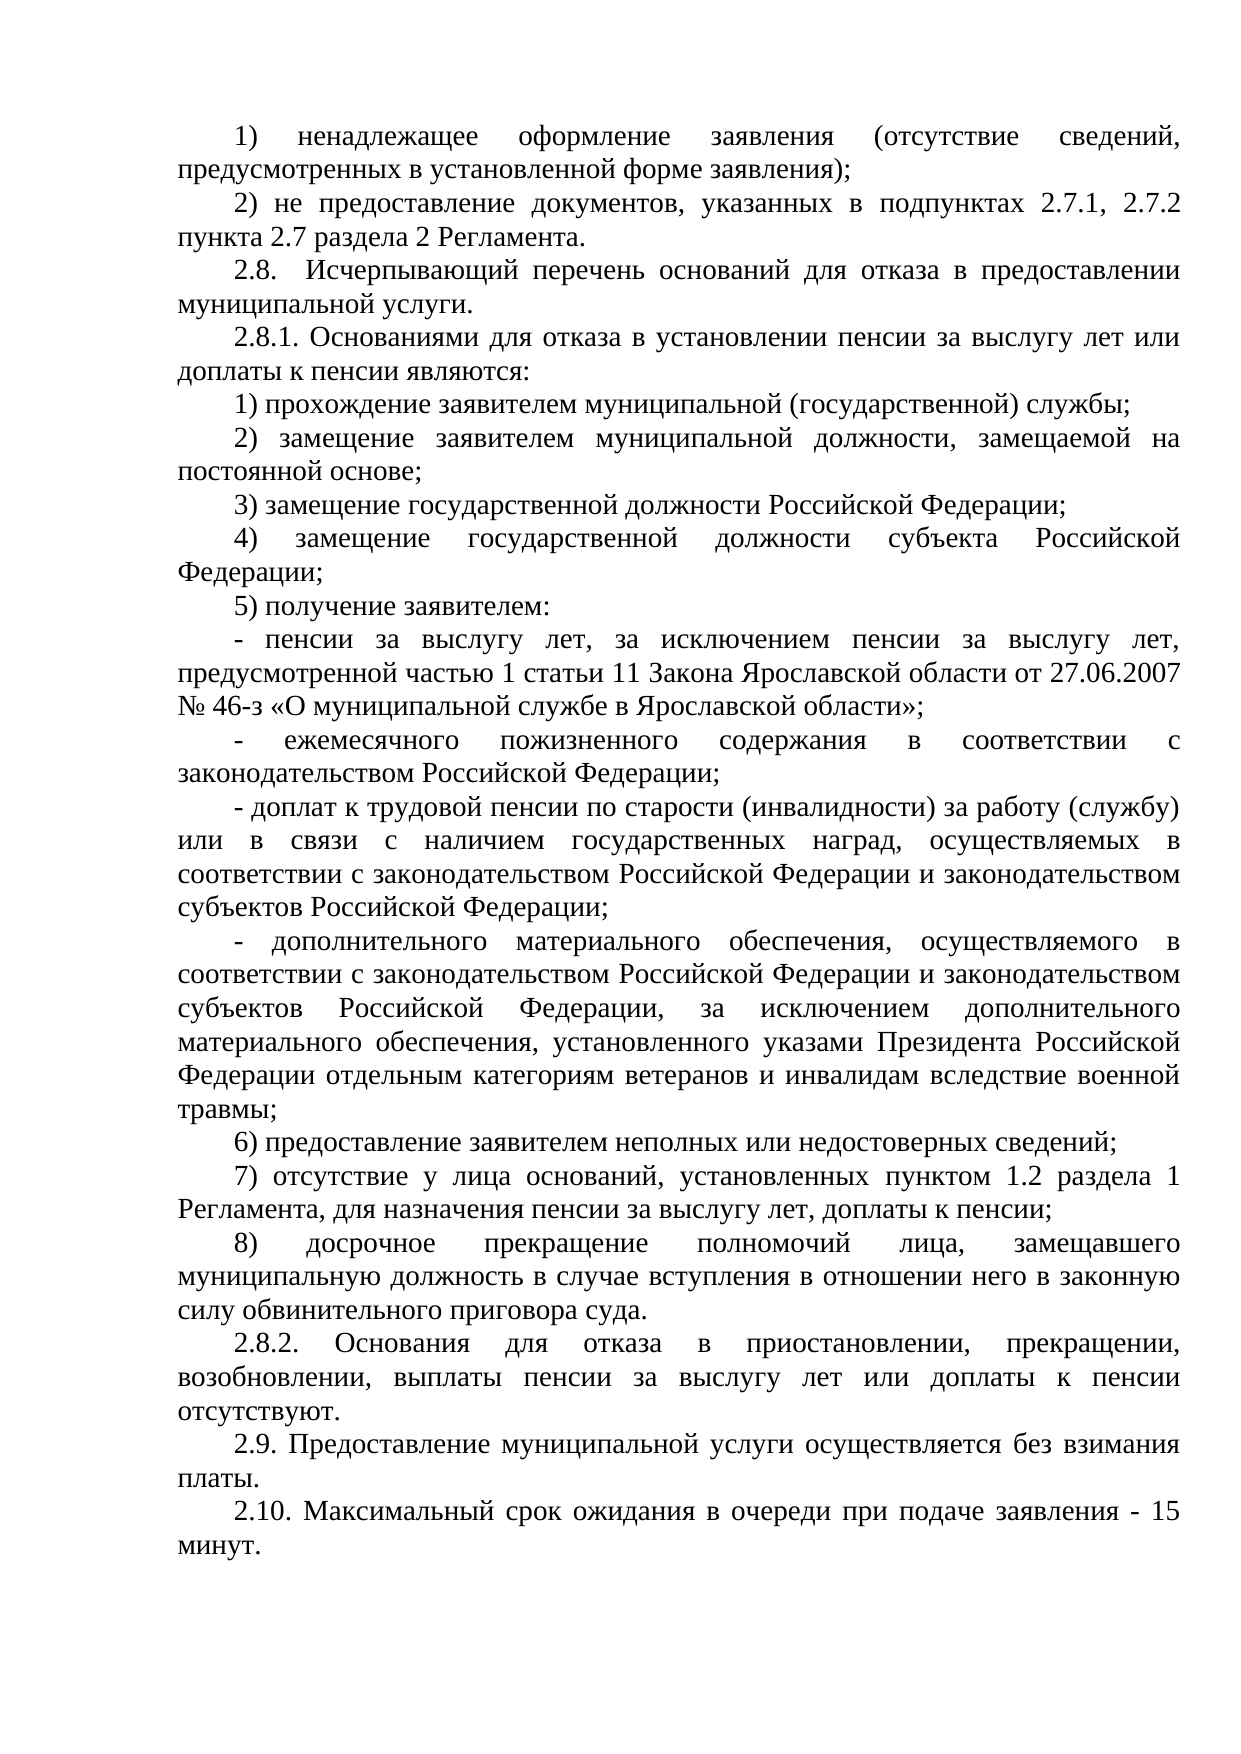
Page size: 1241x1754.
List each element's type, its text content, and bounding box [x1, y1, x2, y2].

text 6) предоставление заявителем неполных или недостоверных сведений; [177, 1124, 1181, 1158]
text 1) прохождение заявителем муниципальной (государственной) службы; [177, 386, 1181, 420]
text 8) досрочное прекращение полномочий лица, замещавшего муниципальную должность в случае вступления в отношении него в законную силу обвинительного приговора суда. [177, 1225, 1181, 1326]
text - дополнительного материального обеспечения, осуществляемого в соответствии с законодательством Российской Федерации и законодательством субъектов Российской Федерации, за исключением дополнительного материального обеспечения, установленного указами Президента Российской Федерации отдельным категориям ветеранов и инвалидам вследствие военной травмы; [177, 923, 1181, 1124]
text 2.8. Исчерпывающий перечень оснований для отказа в предоставлении муниципальной услуги. [177, 252, 1181, 319]
text 2.8.1. Основаниями для отказа в установлении пенсии за выслугу лет или доплаты к пенсии являются: [177, 319, 1181, 386]
text 5) получение заявителем: [177, 588, 1181, 621]
text 4) замещение государственной должности субъекта Российской Федерации; [177, 521, 1181, 588]
text 1) ненадлежащее оформление заявления (отсутствие сведений, предусмотренных в установленной форме заявления); [177, 118, 1181, 185]
text 7) отсутствие у лица оснований, установленных пунктом 1.2 раздела 1 Регламента, для назначения пенсии за выслугу лет, доплаты к пенсии; [177, 1158, 1181, 1225]
text 2) замещение заявителем муниципальной должности, замещаемой на постоянной основе; [177, 420, 1181, 487]
text - пенсии за выслугу лет, за исключением пенсии за выслугу лет, предусмотренной частью 1 статьи 11 Закона Ярославской области от 27.06.2007 № 46-з «О муниципальной службе в Ярославской области»; [177, 621, 1181, 722]
text - ежемесячного пожизненного содержания в соответствии с законодательством Российской Федерации; [177, 722, 1181, 789]
text - доплат к трудовой пенсии по старости (инвалидности) за работу (службу) или в связи с наличием государственных наград, осуществляемых в соответствии с законодательством Российской Федерации и законодательством субъектов Российской Федерации; [177, 789, 1181, 923]
text 3) замещение государственной должности Российской Федерации; [177, 487, 1181, 521]
text 2) не предоставление документов, указанных в подпунктах 2.7.1, 2.7.2 пункта 2.7 раздела 2 Регламента. [177, 185, 1181, 252]
text 2.10. Максимальный срок ожидания в очереди при подаче заявления - 15 минут. [177, 1493, 1181, 1560]
text 2.9. Предоставление муниципальной услуги осуществляется без взимания платы. [177, 1426, 1181, 1493]
text 2.8.2. Основания для отказа в приостановлении, прекращении, возобновлении, выплаты пенсии за выслугу лет или доплаты к пенсии отсутствуют. [177, 1326, 1181, 1426]
